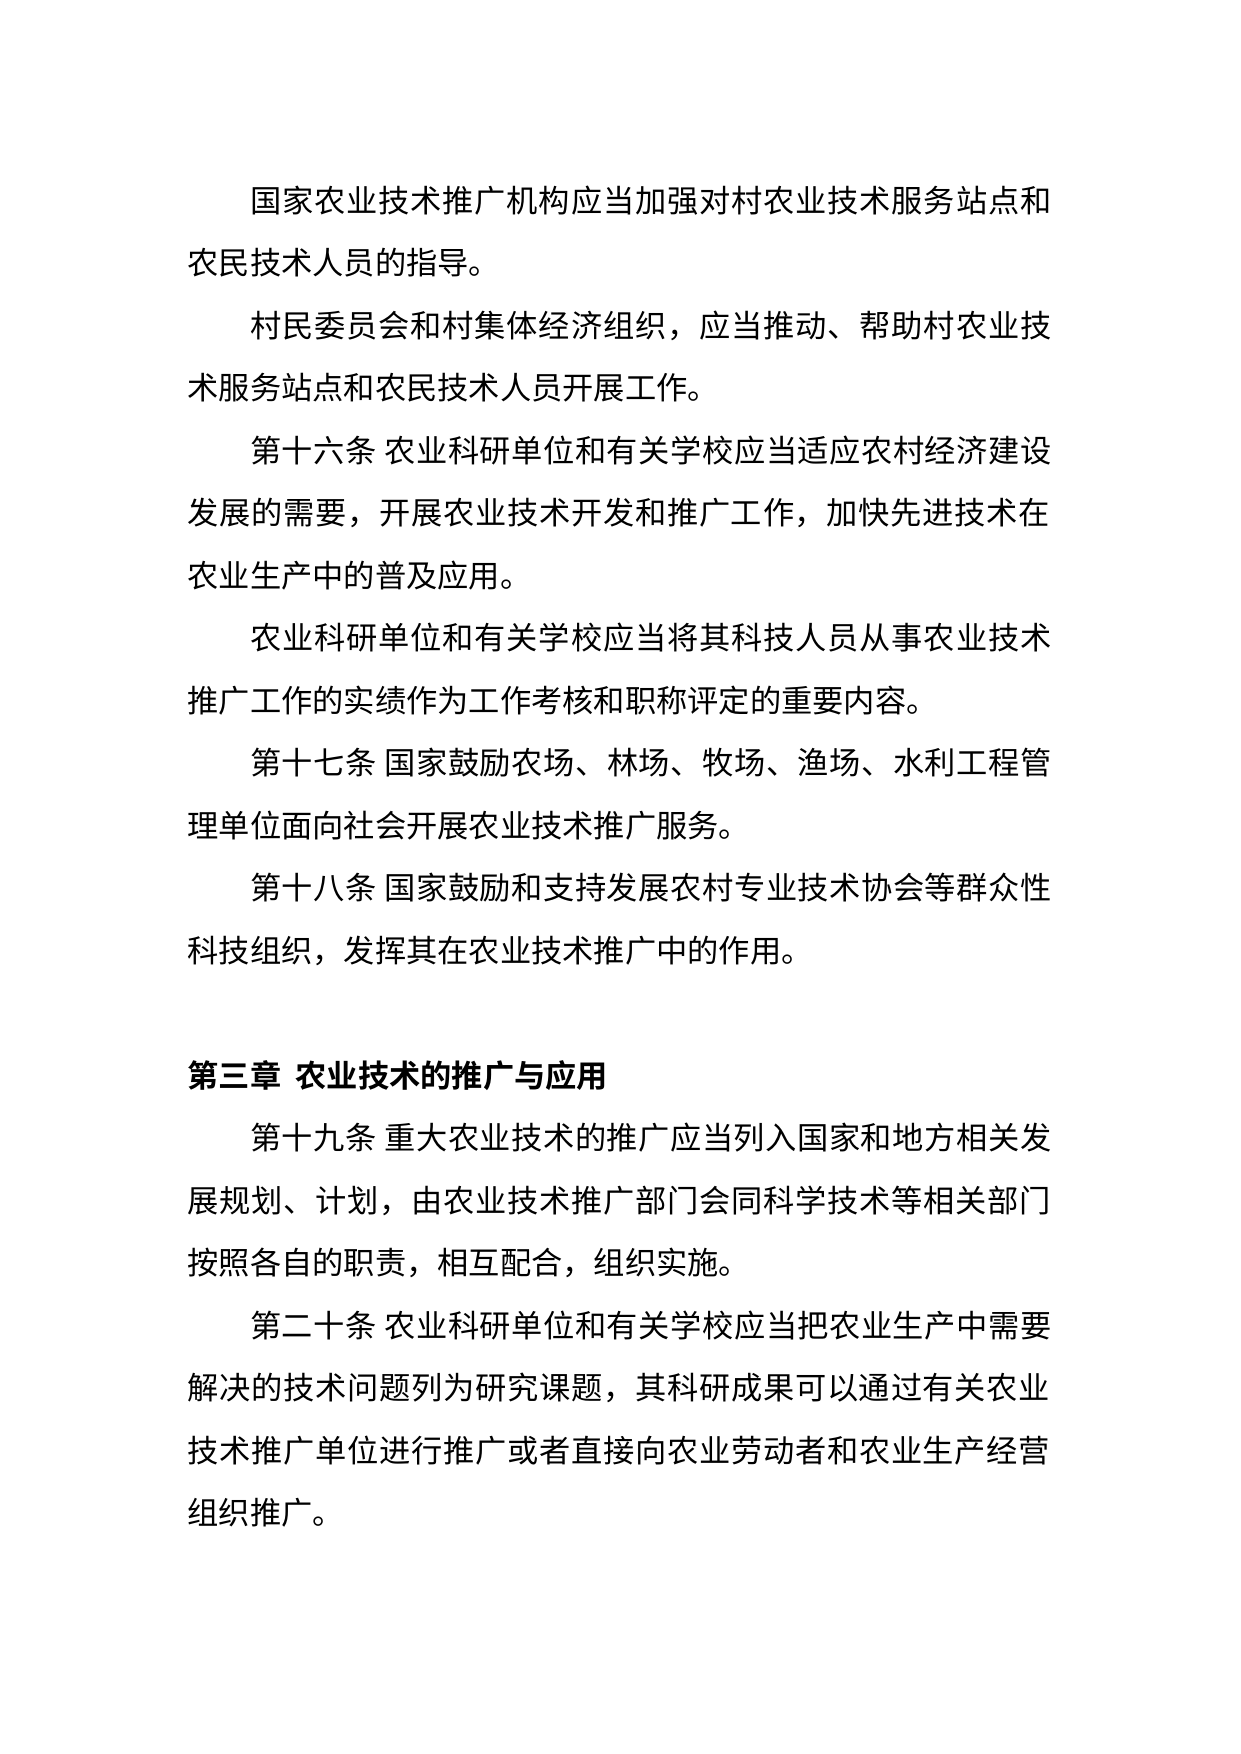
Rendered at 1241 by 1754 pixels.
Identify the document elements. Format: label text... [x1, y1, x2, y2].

text 第十七条 国家鼓励农场、林场、牧场、渔场、水利工程管理单位面向社会开展农业技术推广服务。 [187, 724, 1053, 849]
text 国家农业技术推广机构应当加强对村农业技术服务站点和农民技术人员的指导。 [187, 162, 1053, 287]
text 第三章 农业技术的推广与应用 [187, 1037, 1053, 1099]
text 第十六条 农业科研单位和有关学校应当适应农村经济建设发展的需要，开展农业技术开发和推广工作，加快先进技术在农业生产中的普及应用。 [187, 412, 1053, 599]
text 第十九条 重大农业技术的推广应当列入国家和地方相关发展规划、计划，由农业技术推广部门会同科学技术等相关部门按照各自的职责，相互配合，组织实施。 [187, 1099, 1053, 1287]
text 第二十条 农业科研单位和有关学校应当把农业生产中需要解决的技术问题列为研究课题，其科研成果可以通过有关农业技术推广单位进行推广或者直接向农业劳动者和农业生产经营组织推广。 [187, 1287, 1053, 1537]
text 村民委员会和村集体经济组织，应当推动、帮助村农业技术服务站点和农民技术人员开展工作。 [187, 287, 1053, 412]
text 农业科研单位和有关学校应当将其科技人员从事农业技术推广工作的实绩作为工作考核和职称评定的重要内容。 [187, 599, 1053, 724]
text 第十八条 国家鼓励和支持发展农村专业技术协会等群众性科技组织，发挥其在农业技术推广中的作用。 [187, 849, 1053, 974]
